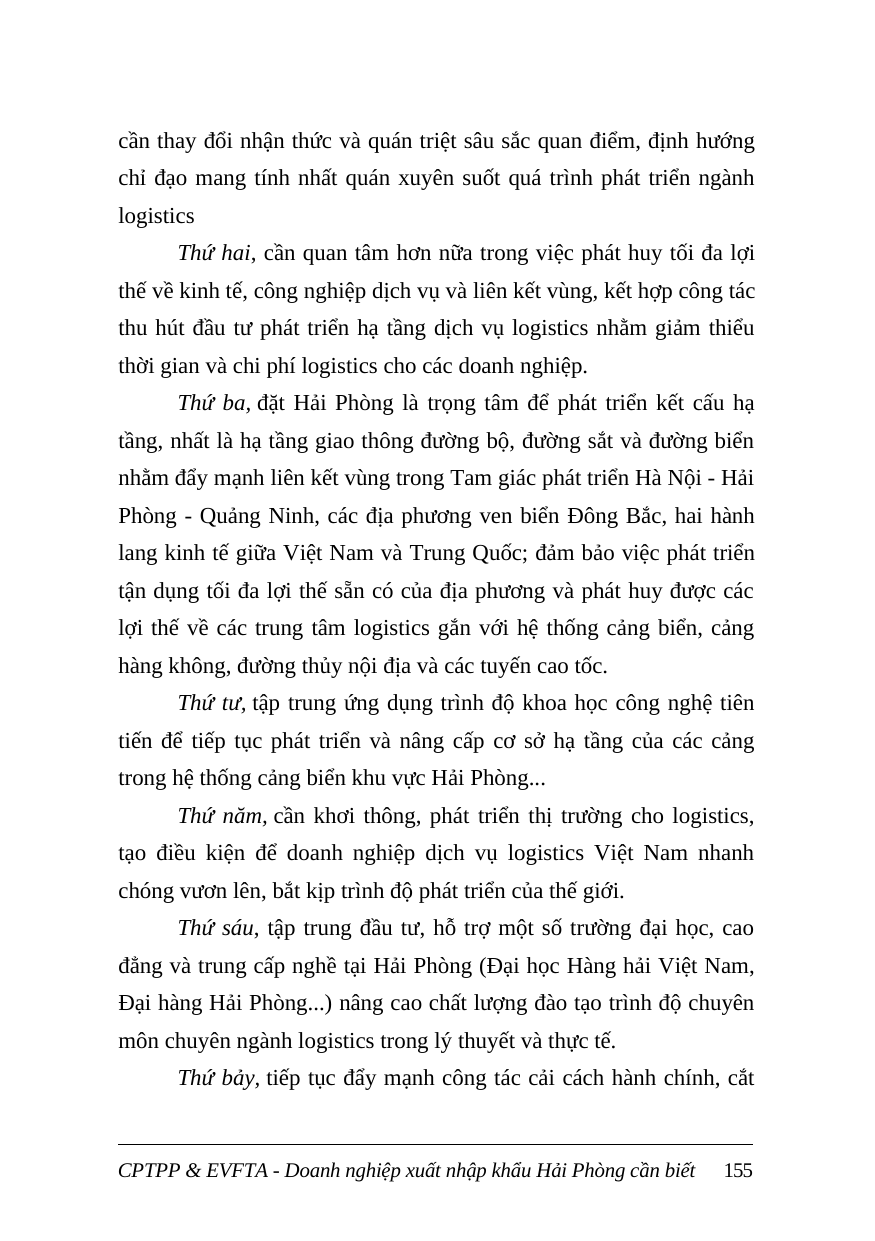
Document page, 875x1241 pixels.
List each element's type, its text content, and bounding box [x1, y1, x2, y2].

text Thứ ba, đặt Hải Phòng là trọng tâm để phát triển kết cấu hạ tầng, nhất là hạ tầng giao thông đường bộ, đường sắt và đường biển nhằm đẩy mạnh liên kết vùng trong Tam giác phát triển Hà Nội - Hải Phòng - Quảng Ninh, các địa phương ven biển Đông Bắc, hai hành lang kinh tế giữa Việt Nam và Trung Quốc; đảm bảo việc phát triển tận dụng tối đa lợi thế sẵn có của địa phương và phát huy được các lợi thế về các trung tâm logistics gắn với hệ thống cảng biển, cảng hàng không, đường thủy nội địa và các tuyến cao tốc. [118, 381, 756, 681]
text Thứ tư, tập trung ứng dụng trình độ khoa học công nghệ tiên tiến để tiếp tục phát triển và nâng cấp cơ sở hạ tầng của các cảng trong hệ thống cảng biển khu vực Hải Phòng... [118, 681, 756, 793]
text Thứ năm, cần khơi thông, phát triển thị trường cho logistics, tạo điều kiện để doanh nghiệp dịch vụ logistics Việt Nam nhanh chóng vươn lên, bắt kịp trình độ phát triển của thế giới. [118, 793, 756, 906]
text Thứ hai, cần quan tâm hơn nữa trong việc phát huy tối đa lợi thế về kinh tế, công nghiệp dịch vụ và liên kết vùng, kết hợp công tác thu hút đầu tư phát triển hạ tầng dịch vụ logistics nhằm giảm thiểu thời gian và chi phí logistics cho các doanh nghiệp. [118, 231, 756, 381]
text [118, 118, 756, 231]
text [118, 1056, 756, 1093]
text Thứ sáu, tập trung đầu tư, hỗ trợ một số trường đại học, cao đẳng và trung cấp nghề tại Hải Phòng (Đại học Hàng hải Việt Nam, Đại hàng Hải Phòng...) nâng cao chất lượng đào tạo trình độ chuyên môn chuyên ngành logistics trong lý thuyết và thực tế. [118, 906, 756, 1056]
